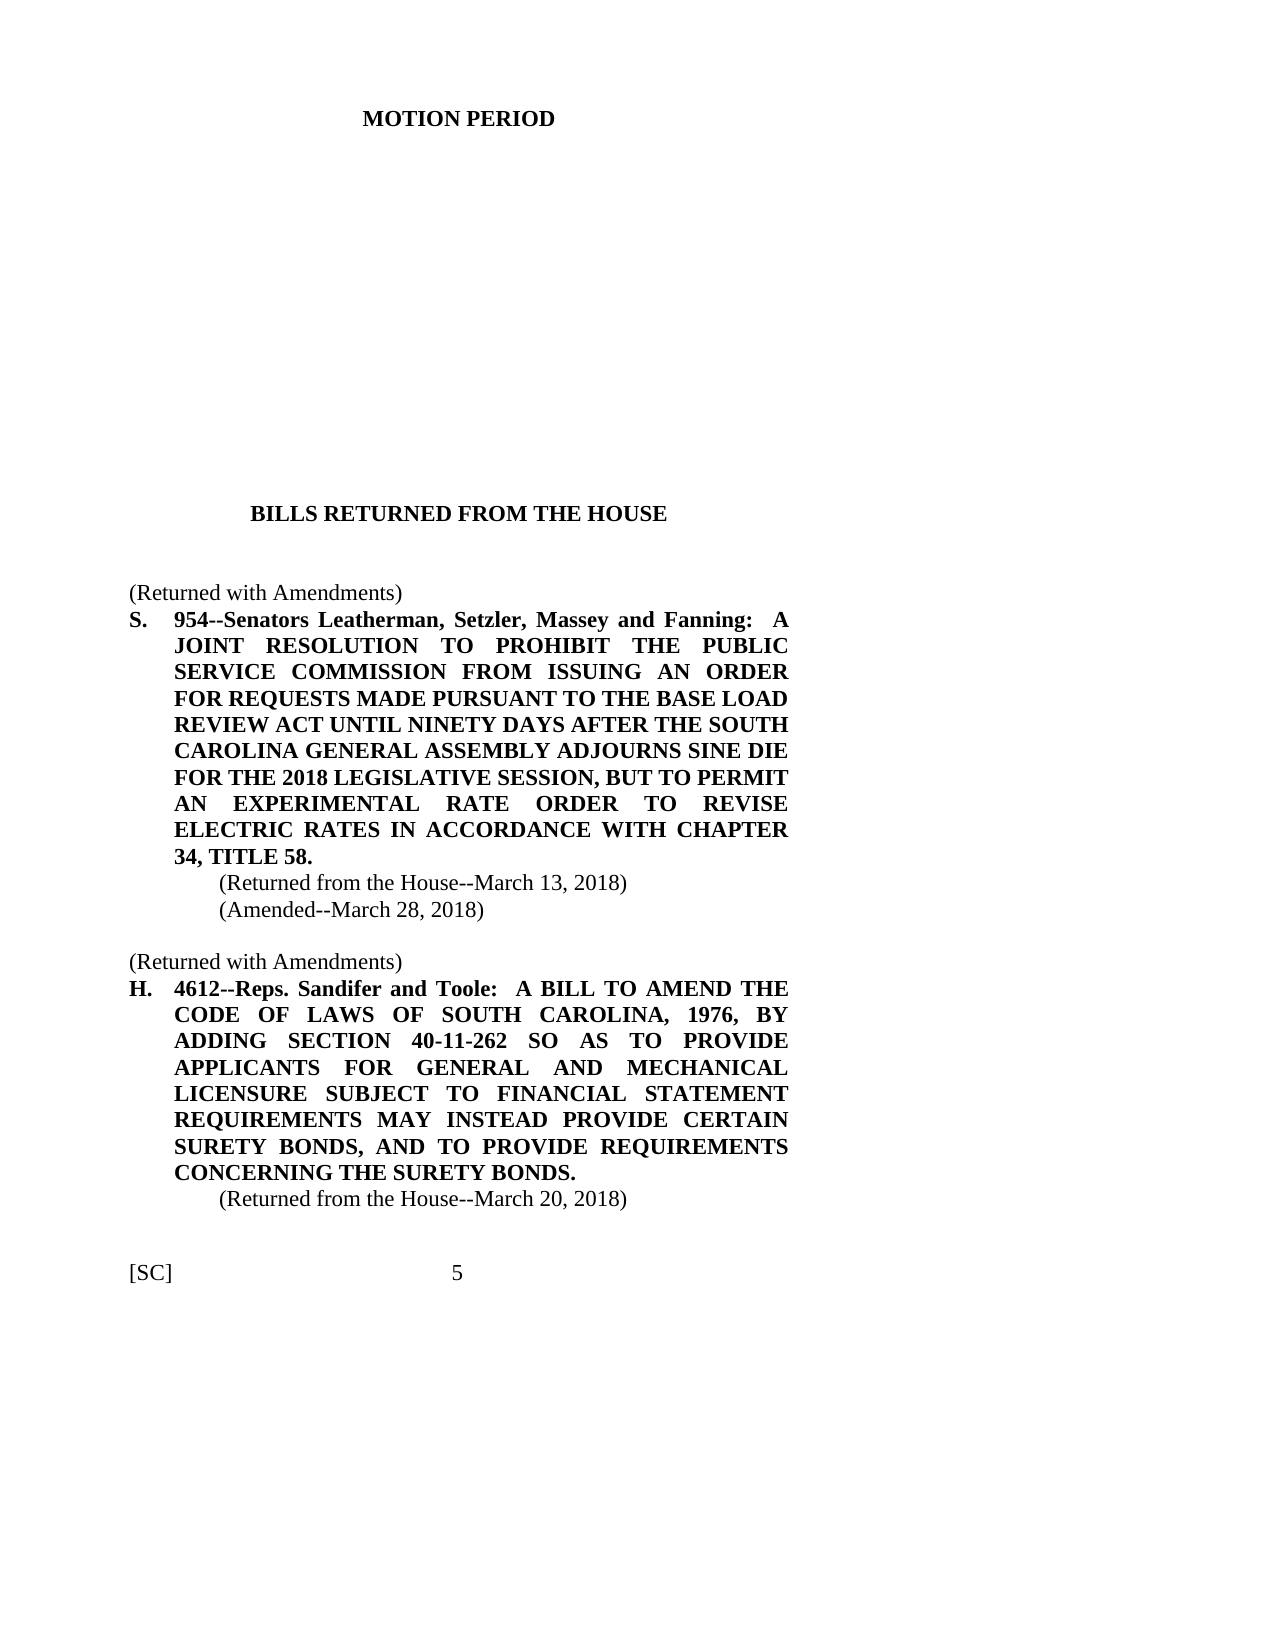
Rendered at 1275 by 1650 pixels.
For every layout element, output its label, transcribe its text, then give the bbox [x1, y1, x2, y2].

title (Returned with Amendments) [129, 948, 789, 975]
text (Returned from the House--March 20, 2018) [219, 1186, 789, 1212]
title H. 4612--Reps. Sandifer and Toole: A BILL TO AMEND THE CODE OF LAWS OF SOUTH CAROLINA, 1976, BY ADDING SECTION 40-11-262 SO AS TO PROVIDE APPLICANTS FOR GENERAL AND MECHANICAL LICENSURE SUBJECT TO FINANCIAL STATEMENT REQUIREMENTS MAY INSTEAD PROVIDE CERTAIN SURETY BONDS, AND TO PROVIDE REQUIREMENTS CONCERNING THE SURETY BONDS. [129, 975, 789, 1186]
subtitle BILLS RETURNED FROM THE HOUSE [129, 500, 789, 527]
text (Amended--March 28, 2018) [219, 896, 789, 922]
subtitle MOTION PERIOD [129, 105, 789, 131]
text (Returned with Amendments) [129, 579, 789, 606]
title S. 954--Senators Leatherman, Setzler, Massey and Fanning: A JOINT RESOLUTION TO PROHIBIT THE PUBLIC SERVICE COMMISSION FROM ISSUING AN ORDER FOR REQUESTS MADE PURSUANT TO THE BASE LOAD REVIEW ACT UNTIL NINETY DAYS AFTER THE SOUTH CAROLINA GENERAL ASSEMBLY ADJOURNS SINE DIE FOR THE 2018 LEGISLATIVE SESSION, BUT TO PERMIT AN EXPERIMENTAL RATE ORDER TO REVISE ELECTRIC RATES IN ACCORDANCE WITH CHAPTER 34, TITLE 58. [129, 606, 789, 869]
text (Returned from the House--March 13, 2018) [219, 869, 789, 896]
